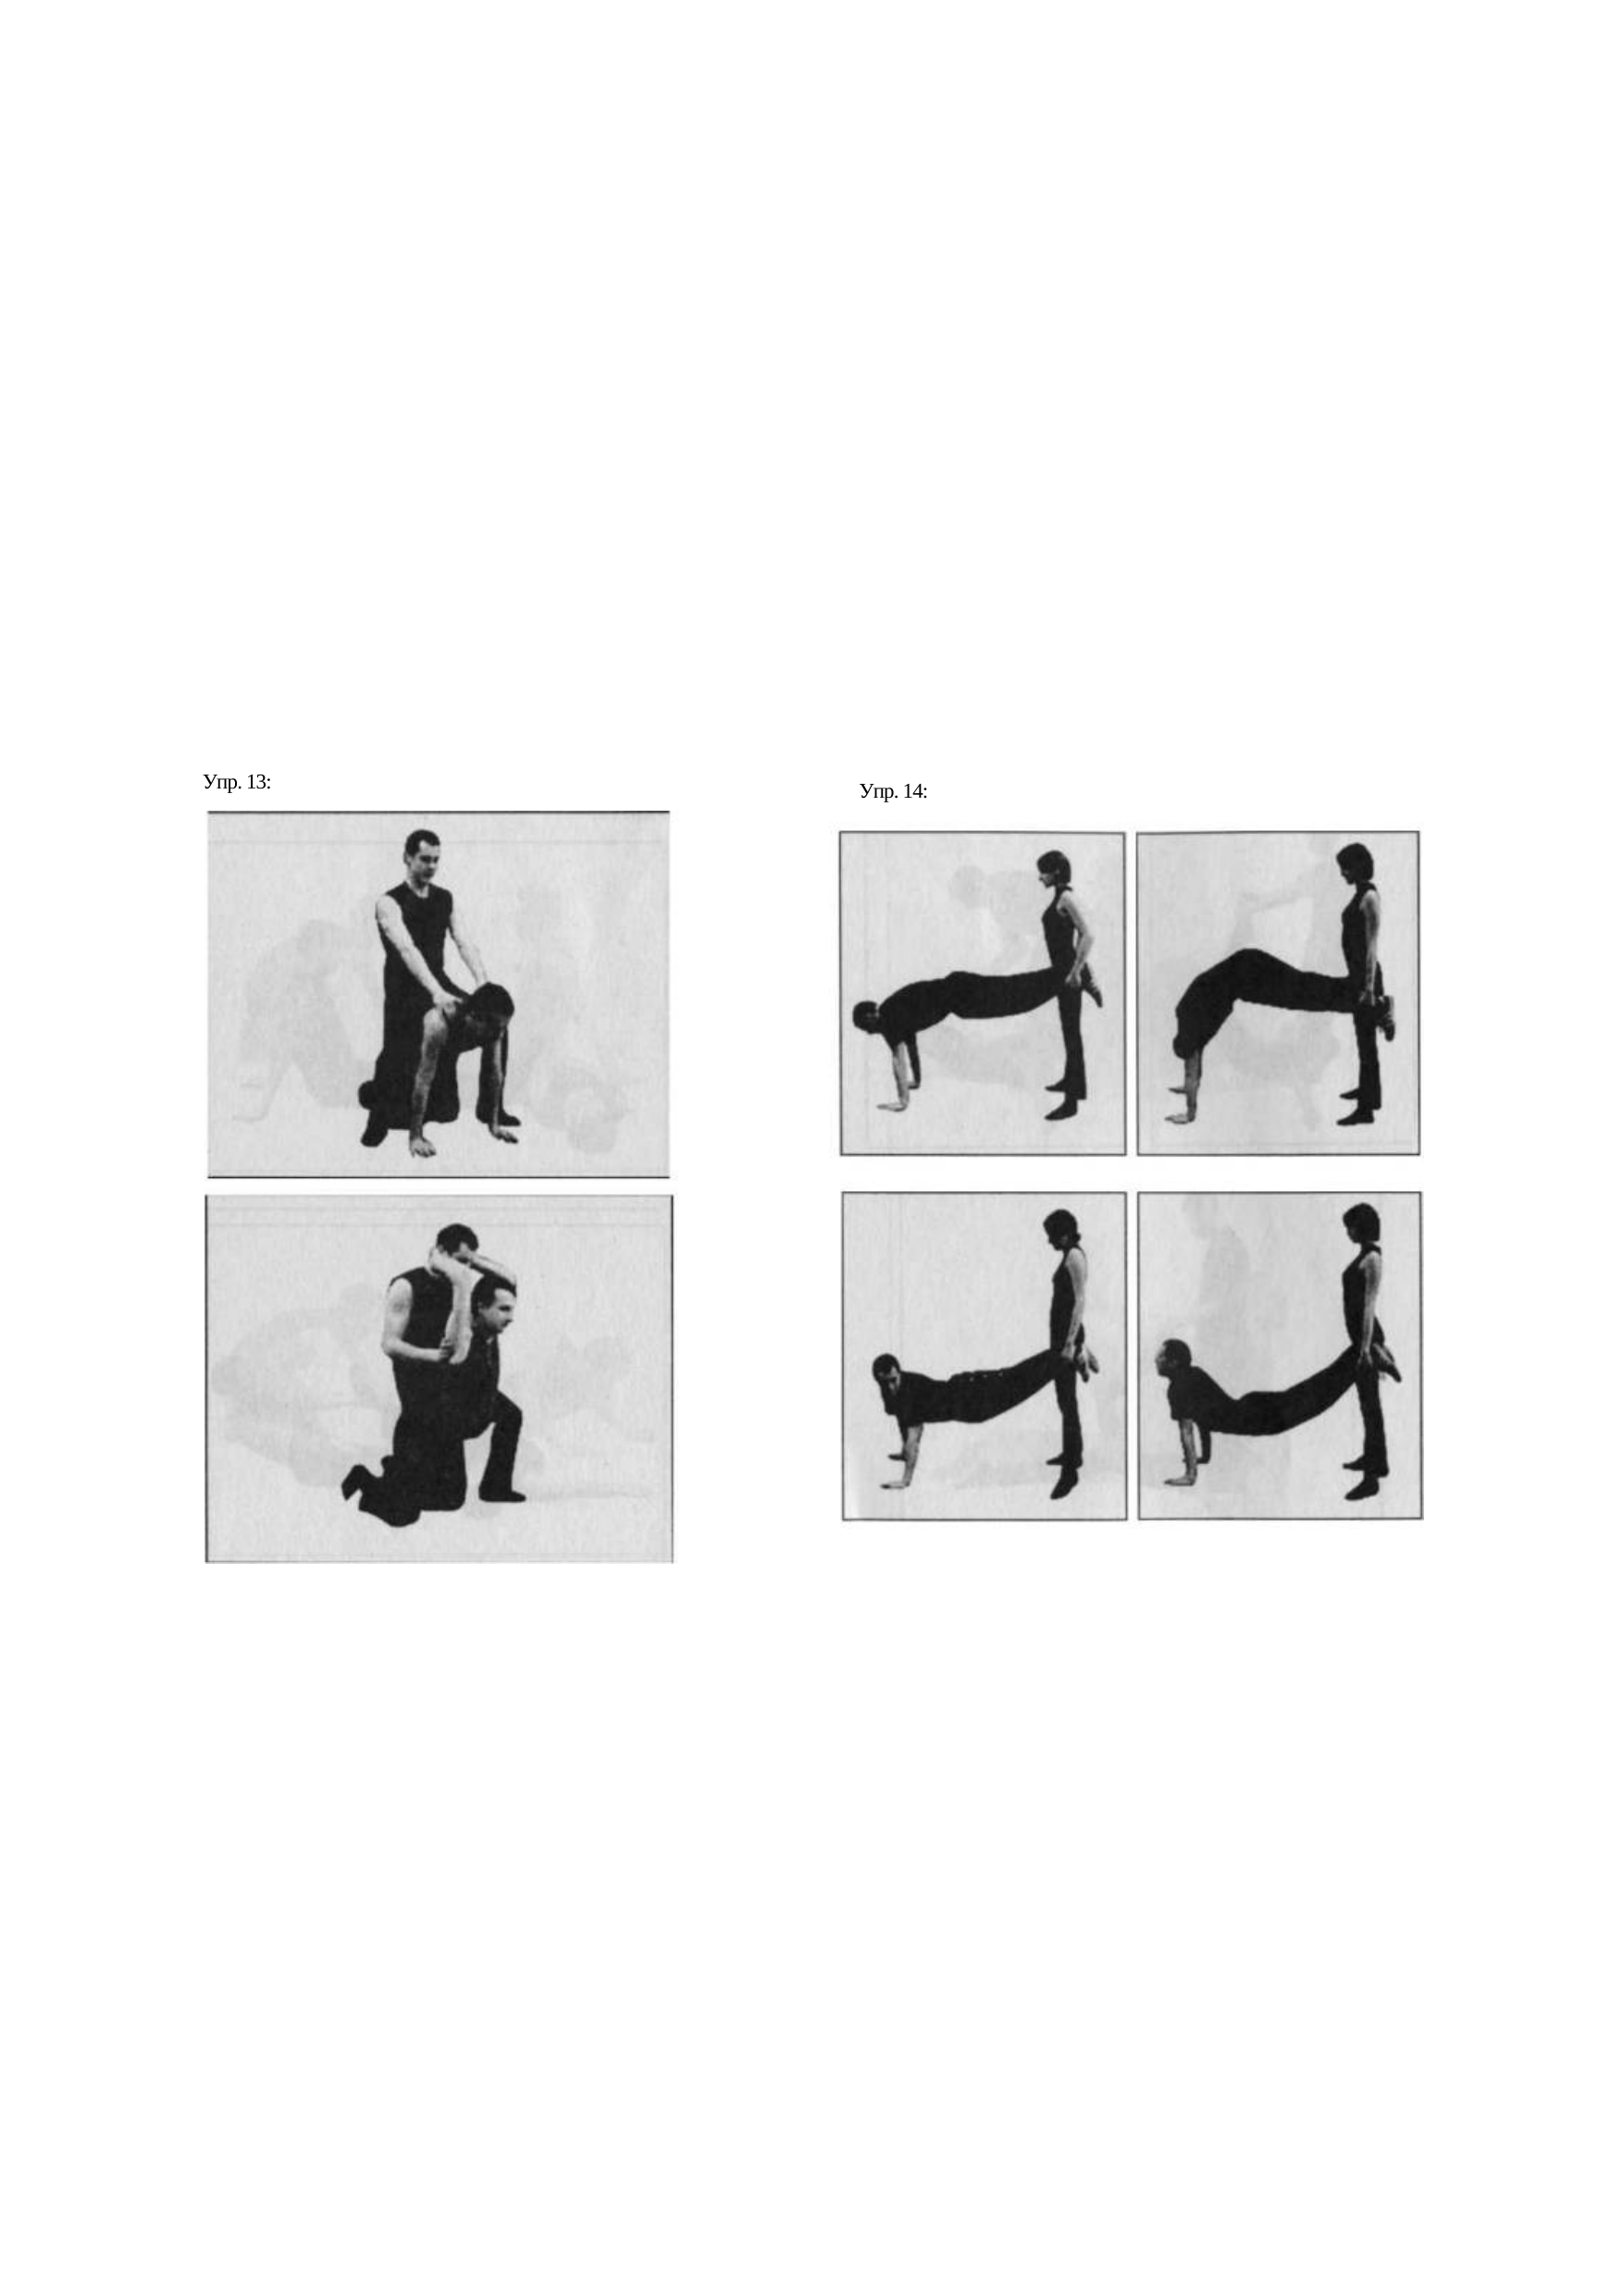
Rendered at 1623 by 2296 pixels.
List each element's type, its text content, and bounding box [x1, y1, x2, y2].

picture [204, 811, 1424, 1564]
text Упр. 14: [859, 781, 929, 802]
text Упр. 13: [202, 772, 272, 793]
